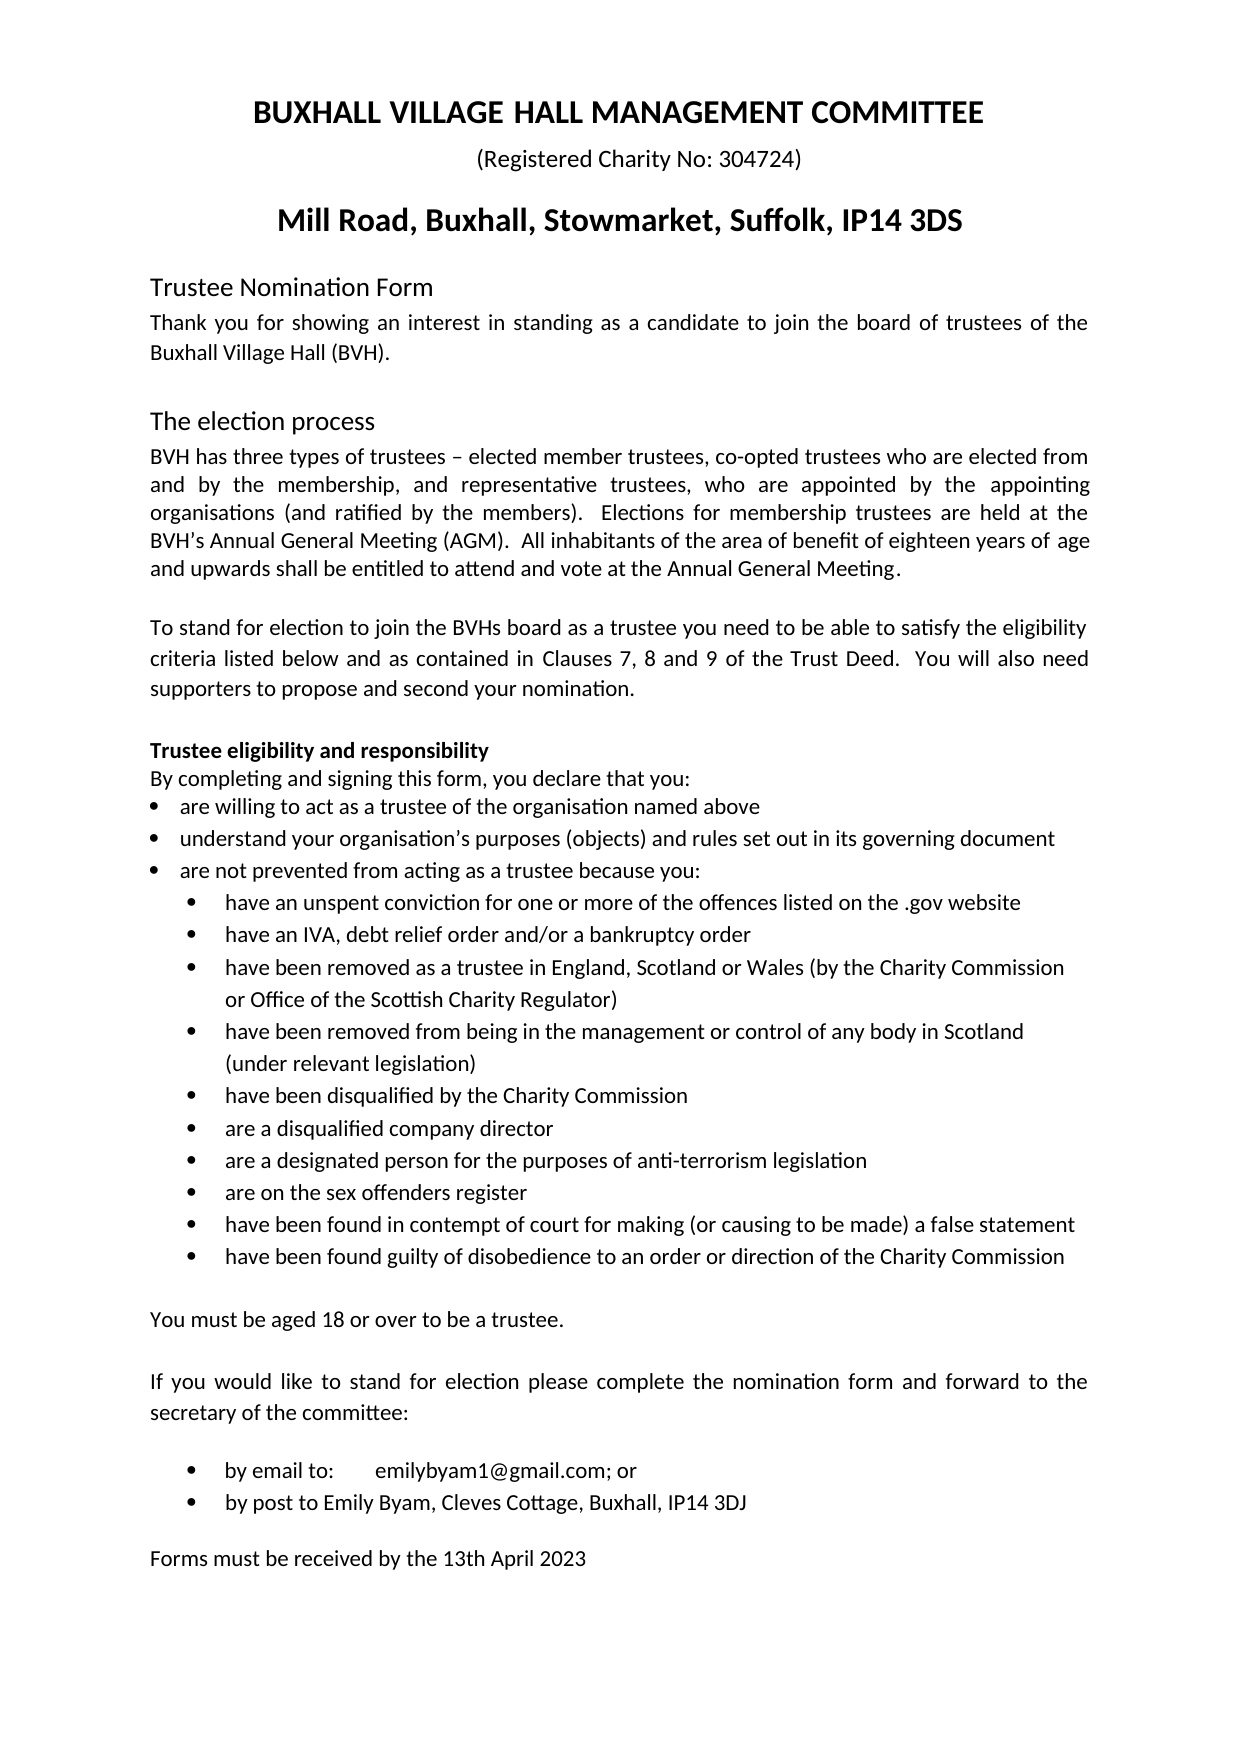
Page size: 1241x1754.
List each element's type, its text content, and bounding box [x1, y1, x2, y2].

list have been removed from being in the management or control of any body in Scotland (under relevant legislation) [187, 1017, 1090, 1077]
subtitle Trustee Nomination Form [150, 270, 1090, 303]
list by email to: emilybyam1@gmail.com; or [187, 1456, 1090, 1484]
list have an unspent conviction for one or more of the offences listed on the .gov website [187, 888, 1090, 916]
list have been found in contempt of court for making (or causing to be made) a false statement [187, 1210, 1090, 1238]
text BVH has three types of trustees – elected member trustees, co-opted trustees who are elected from and by the membership, and representative trustees, who are appointed by the appointing organisations (and ratified by the members). Elections for membership trustees are held at the BVH’s Annual General Meeting (AGM). All inhabitants of the area of benefit of eighteen years of age and upwards shall be entitled to attend and vote at the Annual General Meeting. [150, 442, 1090, 582]
text BUXHALL VILLAGE HALL MANAGEMENT COMMITTEE [150, 103, 1087, 128]
list are a designated person for the purposes of anti-terrorism legislation [187, 1146, 1090, 1174]
text Trustee eligibility and responsibility [150, 736, 1090, 764]
text You must be aged 18 or over to be a trustee. [150, 1305, 1090, 1333]
list have been disqualified by the Charity Commission [187, 1082, 1090, 1109]
text If you would like to stand for election please complete the nomination form and forward to the secretary of the committee: [150, 1367, 1090, 1426]
list by post to Emily Byam, Cleves Cottage, Buxhall, IP14 3DJ [187, 1488, 1090, 1517]
text Thank you for showing an interest in standing as a candidate to join the board of trustees of the Buxhall Village Hall (BVH). [150, 308, 1090, 367]
text Mill Road, Buxhall, Stowmarket, Suffolk, IP14 3DS [150, 199, 1090, 239]
text By completing and signing this form, you declare that you: [150, 764, 1090, 792]
list are a disqualified company director [187, 1114, 1090, 1142]
list are on the sex offenders register [187, 1178, 1090, 1206]
list are not prevented from acting as a trustee because you: [150, 856, 1090, 884]
list have been found guilty of disobedience to an order or direction of the Charity Commission [187, 1242, 1090, 1271]
list understand your organisation’s purposes (objects) and rules set out in its governing document [150, 824, 1090, 852]
list have been removed as a trustee in England, Scotland or Wales (by the Charity Commission or Office of the Scottish Charity Regulator) [187, 953, 1090, 1013]
text To stand for election to join the BVHs board as a trustee you need to be able to satisfy the eligibility criteria listed below and as contained in Clauses 7, 8 and 9 of the Trust Deed. You will also need supporters to propose and second your nomination. [150, 613, 1090, 702]
text (Registered Charity No: 304724) [471, 143, 807, 174]
subtitle The election process [150, 404, 1090, 437]
list have an IVA, debt relief order and/or a bankruptcy order [187, 921, 1090, 949]
list are willing to act as a trustee of the organisation named above [150, 792, 1090, 820]
text Forms must be received by the 13th April 2023 [150, 1544, 1090, 1573]
